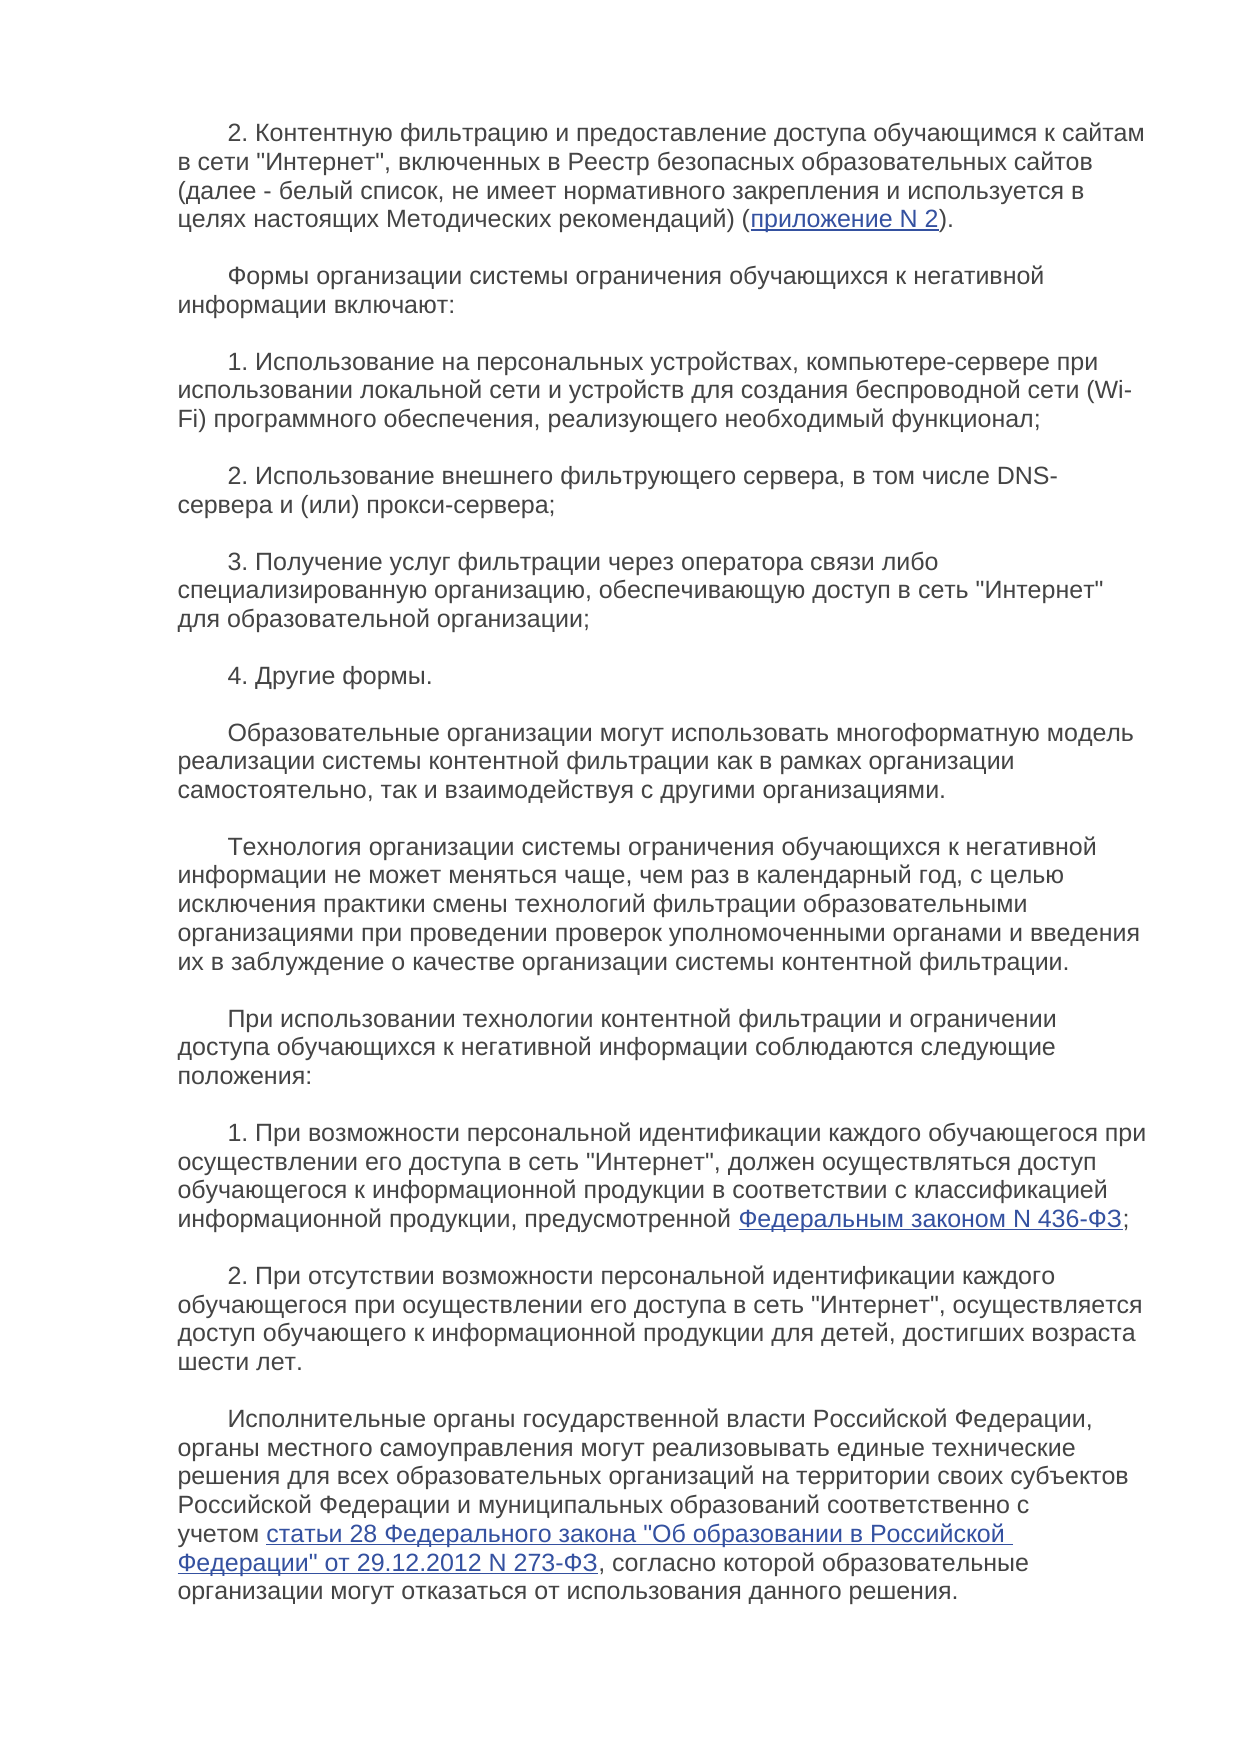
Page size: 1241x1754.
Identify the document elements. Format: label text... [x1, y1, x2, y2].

text 2. Использование внешнего фильтрующего сервера, в том числе DNS-сервера и (или) прокси-сервера; [177, 461, 1152, 546]
text 3. Получение услуг фильтрации через оператора связи либо специализированную организацию, обеспечивающую доступ в сеть "Интернет" для образовательной организации; [177, 546, 1152, 661]
text При использовании технологии контентной фильтрации и ограничении доступа обучающихся к негативной информации соблюдаются следующие положения: [177, 1003, 1152, 1118]
text 1. Использование на персональных устройствах, компьютере-сервере при использовании локальной сети и устройств для создания беспроводной сети (Wi-Fi) программного обеспечения, реализующего необходимый функционал; [177, 347, 1152, 461]
text 2. Контентную фильтрацию и предоставление доступа обучающимся к сайтам в сети "Интернет", включенных в Реестр безопасных образовательных сайтов (далее - белый список, не имеет нормативного закрепления и используется в целях настоящих Методических рекомендаций) (приложение N 2). [177, 118, 1152, 261]
text Формы организации системы ограничения обучающихся к негативной информации включают: [177, 261, 1152, 347]
text Образовательные организации могут использовать многоформатную модель реализации системы контентной фильтрации как в рамках организации самостоятельно, так и взаимодействуя с другими организациями. [177, 717, 1152, 832]
text 4. Другие формы. [177, 661, 1152, 717]
text Исполнительные органы государственной власти Российской Федерации, органы местного самоуправления могут реализовывать единые технические решения для всех образовательных организаций на территории своих субъектов Российской Федерации и муниципальных образований соответственно с учетом статьи 28 Федерального закона "Об образовании в Российской Федерации" от 29.12.2012 N 273-ФЗ, согласно которой образовательные организации могут отказаться от использования данного решения. [177, 1404, 1152, 1633]
text 2. При отсутствии возможности персональной идентификации каждого обучающегося при осуществлении его доступа в сеть "Интернет", осуществляется доступ обучающего к информационной продукции для детей, достигших возраста шести лет. [177, 1261, 1152, 1404]
text 1. При возможности персональной идентификации каждого обучающегося при осуществлении его доступа в сеть "Интернет", должен осуществляться доступ обучающегося к информационной продукции в соответствии с классификацией информационной продукции, предусмотренной Федеральным законом N 436-ФЗ; [177, 1118, 1152, 1261]
text Технология организации системы ограничения обучающихся к негативной информации не может меняться чаще, чем раз в календарный год, с целью исключения практики смены технологий фильтрации образовательными организациями при проведении проверок уполномоченными органами и введения их в заблуждение о качестве организации системы контентной фильтрации. [177, 832, 1152, 1003]
